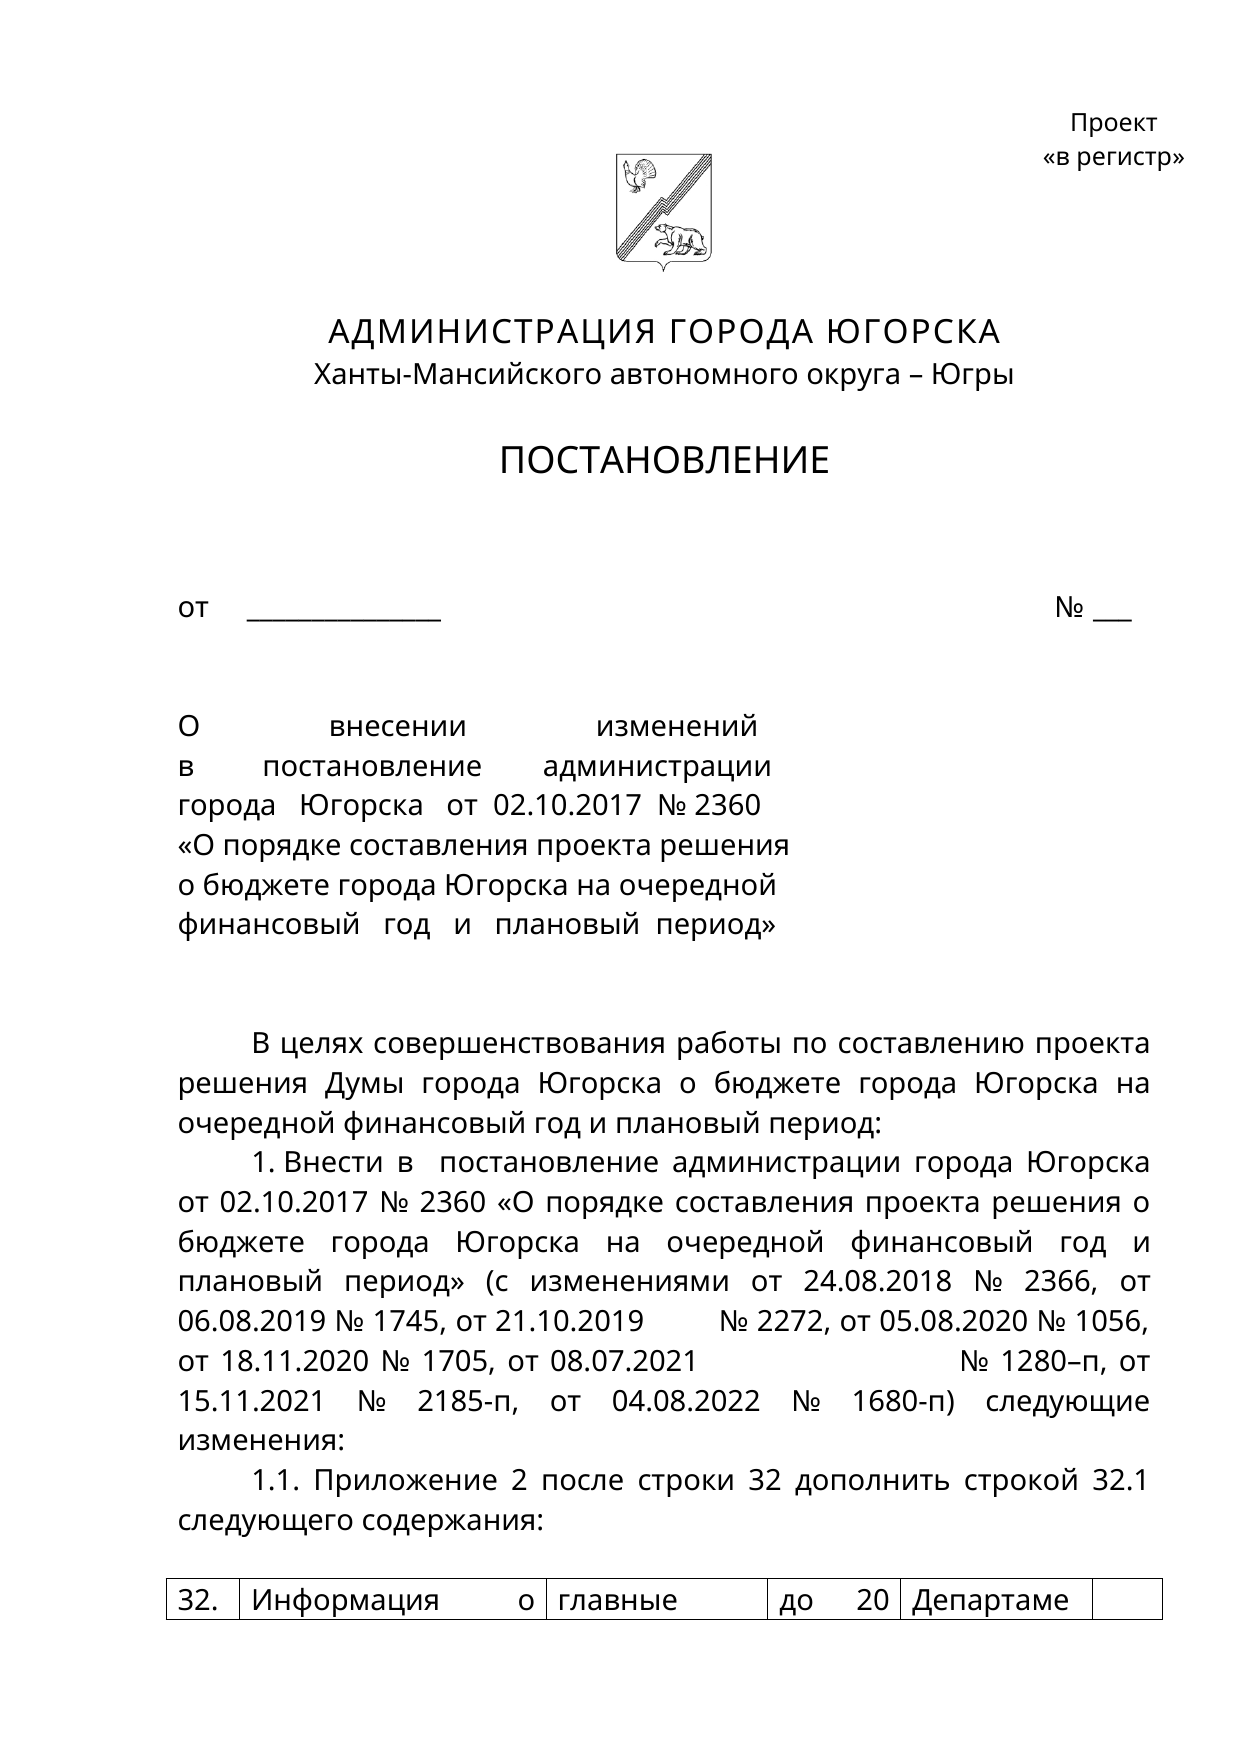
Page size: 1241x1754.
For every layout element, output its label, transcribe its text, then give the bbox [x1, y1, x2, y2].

text ПОСТАНОВЛЕНИЕ [177, 433, 1152, 484]
text «О порядке составления проекта решения [177, 824, 1152, 864]
list 1.1. Приложение 2 после строки 32 дополнить строкой 32.1 следующего содержания: [177, 1459, 1152, 1538]
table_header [240, 1579, 546, 1619]
list 1. Внести в постановление администрации города Югорска от 02.10.2017 № 2360 «О порядке составления проекта решения о бюджете города Югорска на очередной финансовый год и плановый период» (с изменениями от 24.08.2018 № 2366, от 06.08.2019 № 1745, от 21.10.2019 № 2272, от 05.08.2020 № 1056, от 18.11.2020 № 1705, от 08.07.2021 № 1280–п, от 15.11.2021 № 2185-п, от 04.08.2022 № 1680-п) следующие изменения: [177, 1142, 1152, 1459]
text города Югорска от 02.10.2017 № 2360 [177, 784, 1152, 824]
picture [616, 152, 713, 274]
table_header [547, 1579, 767, 1619]
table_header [901, 1579, 1092, 1619]
text в постановление администрации [177, 745, 1152, 784]
text о бюджете города Югорска на очередной [177, 864, 1152, 903]
table_header 32.1 [167, 1579, 239, 1619]
text В целях совершенствования работы по составлению проекта решения Думы города Югорска о бюджете города Югорска на очередной финансовый год и плановый период: [177, 1023, 1152, 1142]
text АДМИНИСТРАЦИЯ ГОРОДА ЮГОРСКА [177, 308, 1152, 353]
text финансовый год и плановый период» [177, 903, 1152, 943]
text от _______________ № ___ [177, 586, 1152, 626]
table_header [1093, 1579, 1162, 1619]
text Ханты-Мансийского автономного округа – Югры [177, 353, 1152, 393]
text О внесении изменений [177, 705, 1152, 745]
table_header до 20 октября [768, 1579, 900, 1619]
